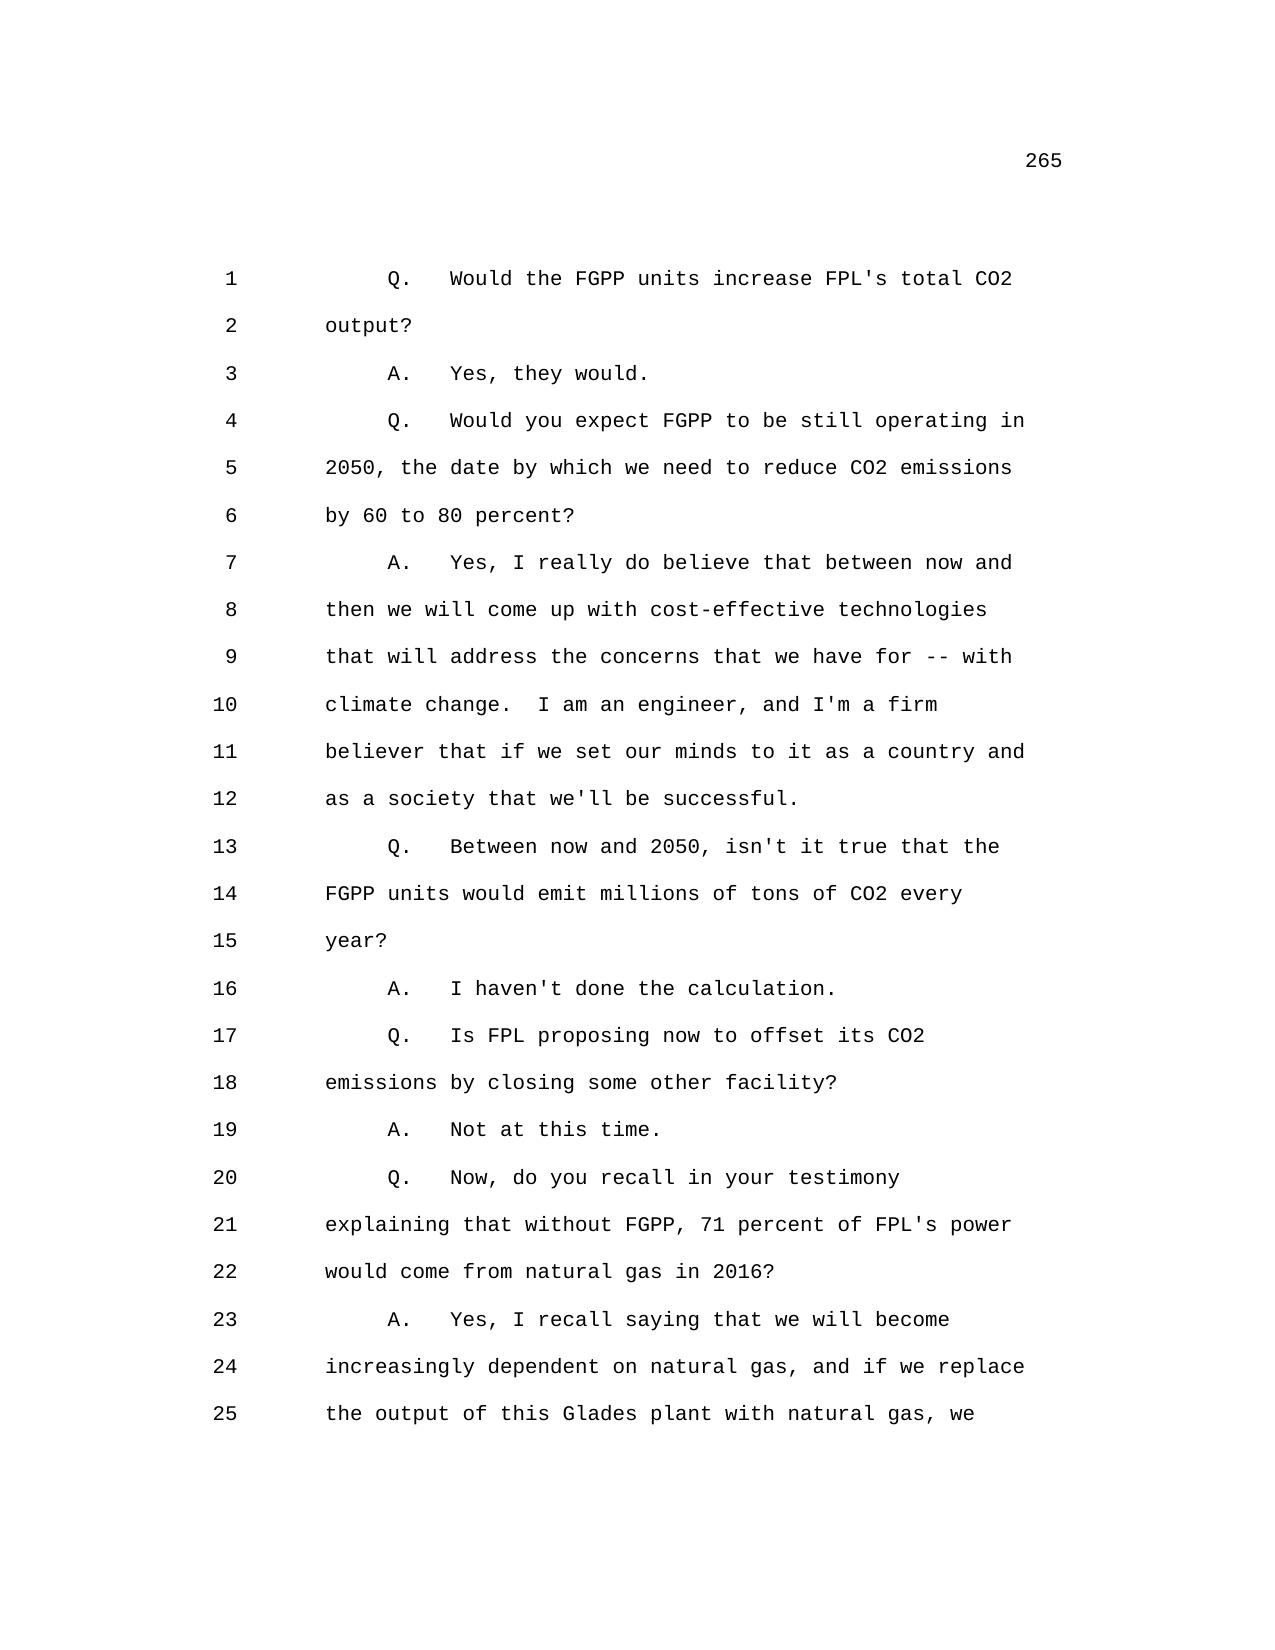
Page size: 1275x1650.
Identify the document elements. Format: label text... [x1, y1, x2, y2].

text 22 would come from natural gas in 2016? [137, 1261, 1138, 1285]
text 21 explaining that without FGPP, 71 percent of FPL's power [137, 1214, 1138, 1238]
text 16 A. I haven't done the calculation. [137, 978, 1138, 1001]
text 19 A. Not at this time. [137, 1119, 1138, 1143]
text 10 climate change. I am an engineer, and I'm a firm [137, 694, 1138, 717]
text 24 increasingly dependent on natural gas, and if we replace [137, 1356, 1138, 1379]
text 14 FGPP units would emit millions of tons of CO2 every [137, 883, 1138, 907]
text 265 [137, 150, 1138, 174]
text 7 A. Yes, I really do believe that between now and [137, 552, 1138, 576]
text 20 Q. Now, do you recall in your testimony [137, 1167, 1138, 1190]
text 25 the output of this Glades plant with natural gas, we [137, 1403, 1138, 1427]
text 13 Q. Between now and 2050, isn't it true that the [137, 836, 1138, 859]
text 1 Q. Would the FGPP units increase FPL's total CO2 [137, 268, 1138, 292]
text 9 that will address the concerns that we have for -- with [137, 647, 1138, 670]
text 2 output? [137, 316, 1138, 339]
text 18 emissions by closing some other facility? [137, 1072, 1138, 1096]
text 3 A. Yes, they would. [137, 363, 1138, 386]
text 5 2050, the date by which we need to reduce CO2 emissions [137, 457, 1138, 481]
text 17 Q. Is FPL proposing now to offset its CO2 [137, 1025, 1138, 1048]
text 6 by 60 to 80 percent? [137, 505, 1138, 528]
text 12 as a society that we'll be successful. [137, 788, 1138, 812]
text 23 A. Yes, I recall saying that we will become [137, 1309, 1138, 1332]
text 11 believer that if we set our minds to it as a country and [137, 741, 1138, 765]
text 8 then we will come up with cost-effective technologies [137, 599, 1138, 623]
text 4 Q. Would you expect FGPP to be still operating in [137, 410, 1138, 434]
text 15 year? [137, 930, 1138, 954]
